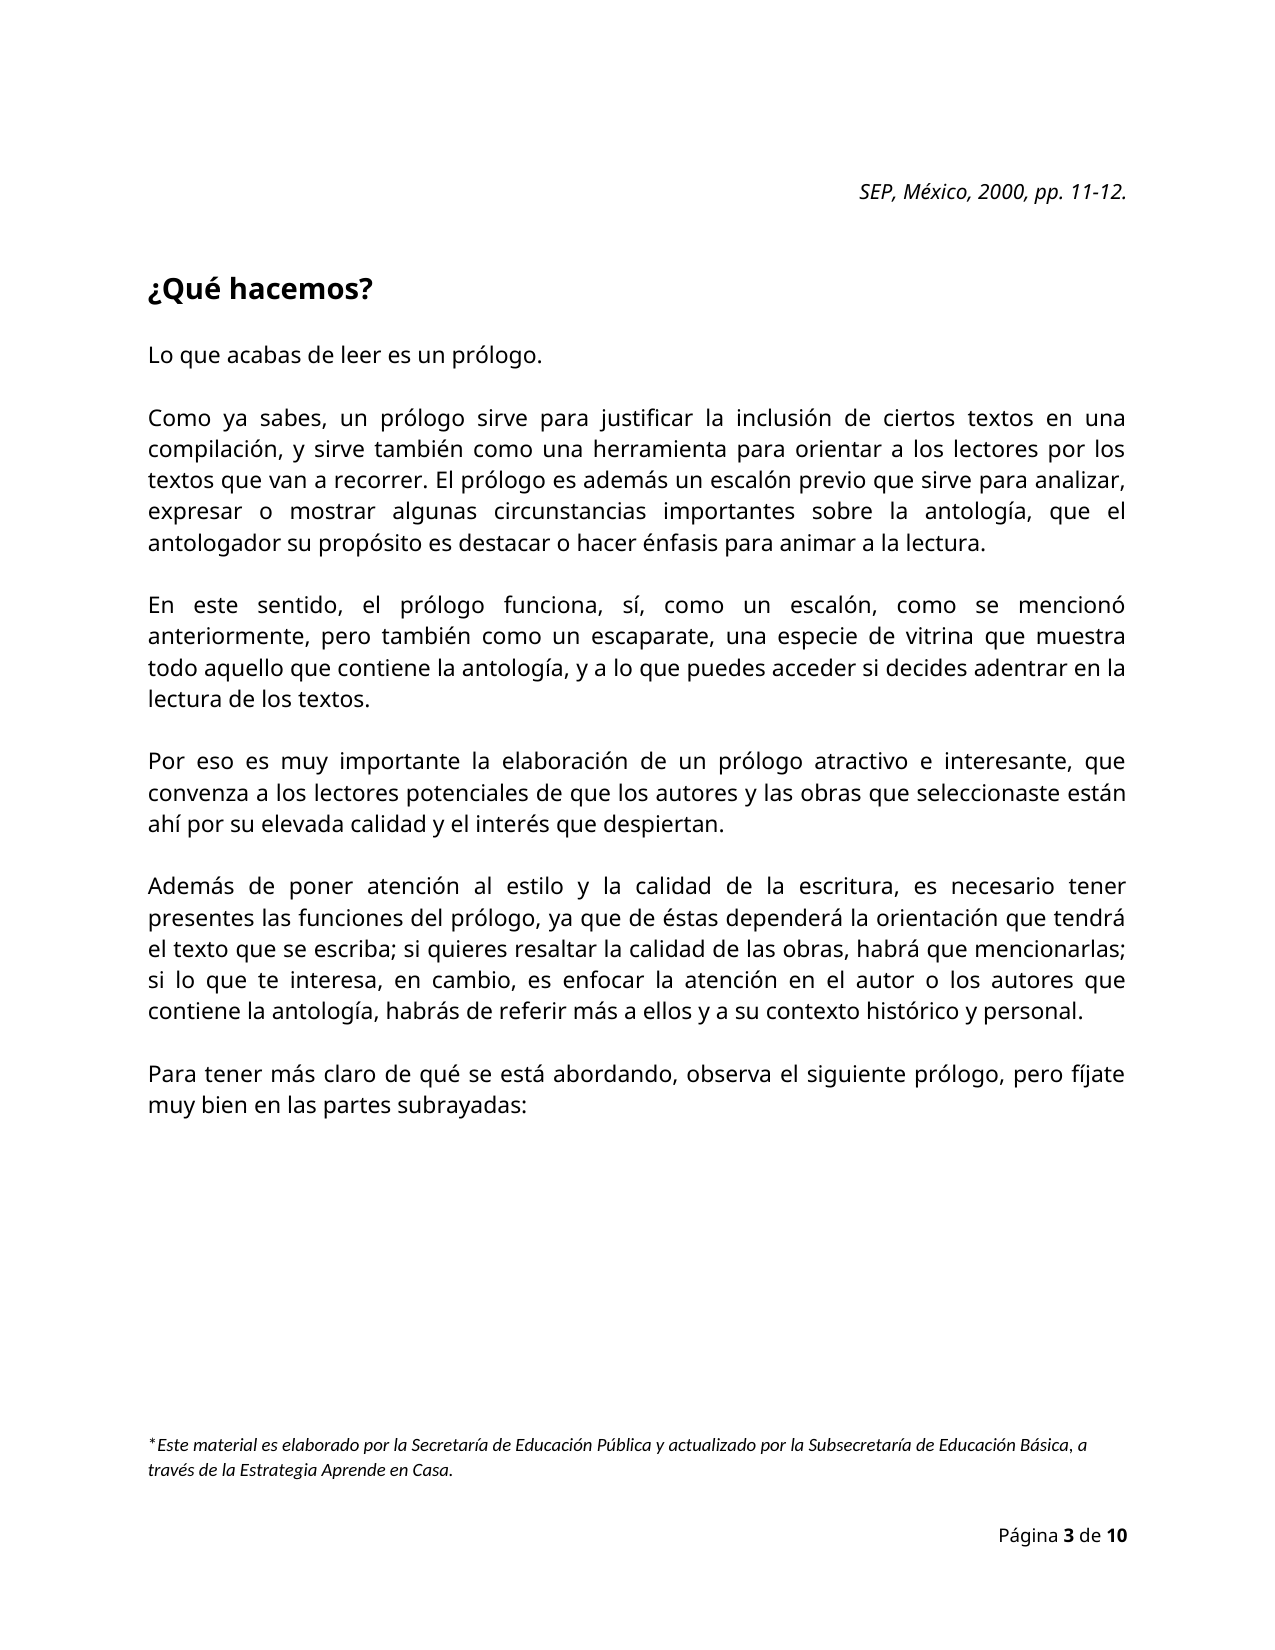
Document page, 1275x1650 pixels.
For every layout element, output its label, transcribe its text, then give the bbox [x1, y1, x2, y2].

text SEP, México, 2000, pp. 11-12. [223, 177, 1127, 206]
text Además de poner atención al estilo y la calidad de la escritura, es necesario tener presentes las funciones del prólogo, ya que de éstas dependerá la orientación que tendrá el texto que se escriba; si quieres resaltar la calidad de las obras, habrá que mencionarlas; si lo que te interesa, en cambio, es enfocar la atención en el autor o los autores que contiene la antología, habrás de referir más a ellos y a su contexto histórico y personal. [148, 870, 1127, 1027]
text En este sentido, el prólogo funciona, sí, como un escalón, como se mencionó anteriormente, pero también como un escaparate, una especie de vitrina que muestra todo aquello que contiene la antología, y a lo que puedes acceder si decides adentrar en la lectura de los textos. [148, 589, 1127, 714]
text ¿Qué hacemos? [148, 268, 1127, 308]
text Como ya sabes, un prólogo sirve para justificar la inclusión de ciertos textos en una compilación, y sirve también como una herramienta para orientar a los lectores por los textos que van a recorrer. El prólogo es además un escalón previo que sirve para analizar, expresar o mostrar algunas circunstancias importantes sobre la antología, que el antologador su propósito es destacar o hacer énfasis para animar a la lectura. [148, 402, 1127, 558]
text Lo que acabas de leer es un prólogo. [148, 339, 1127, 370]
text Por eso es muy importante la elaboración de un prólogo atractivo e interesante, que convenza a los lectores potenciales de que los autores y las obras que seleccionaste están ahí por su elevada calidad y el interés que despiertan. [148, 745, 1127, 839]
text Para tener más claro de qué se está abordando, observa el siguiente prólogo, pero fíjate muy bien en las partes subrayadas: [148, 1058, 1127, 1120]
